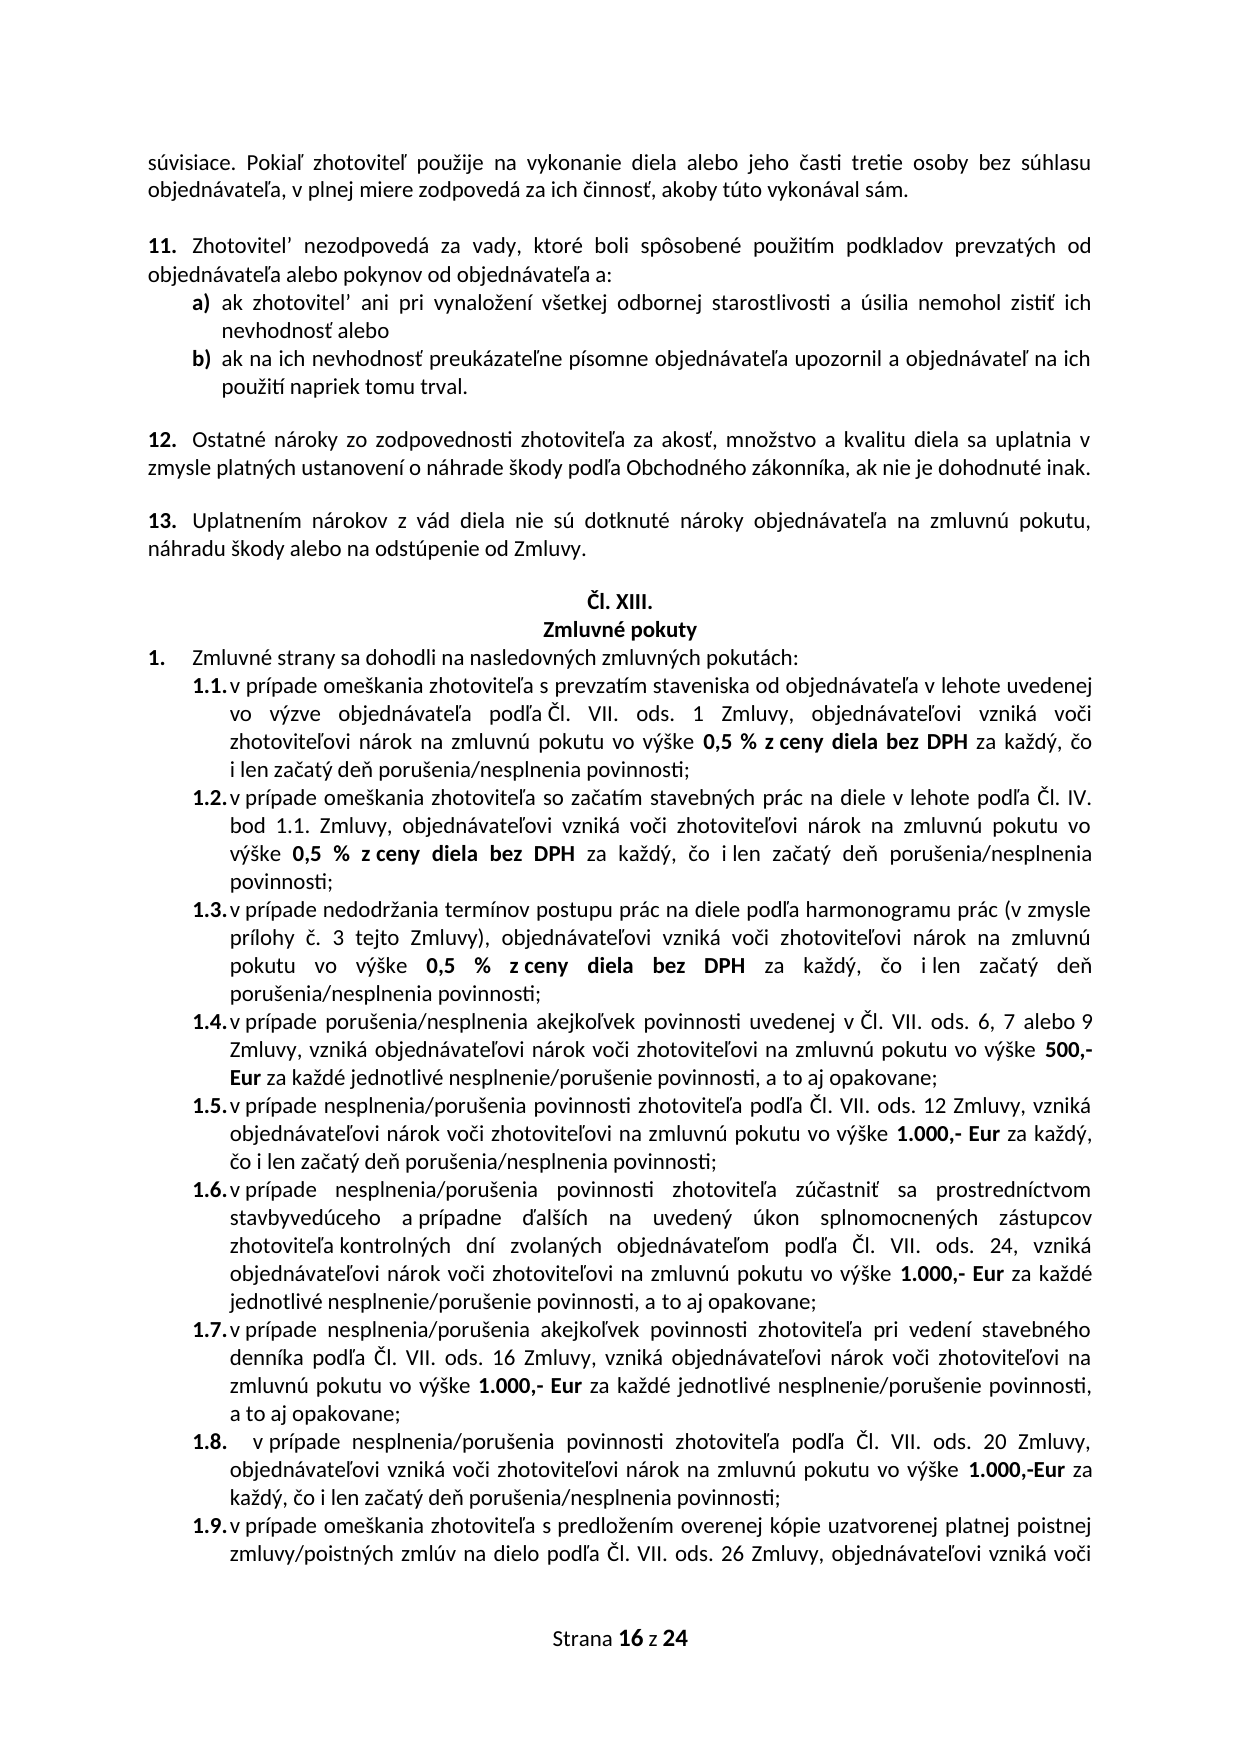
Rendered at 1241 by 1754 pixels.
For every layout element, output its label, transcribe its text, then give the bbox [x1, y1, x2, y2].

list Zmluvné strany sa dohodli na nasledovných zmluvných pokutách: [148, 643, 1093, 671]
list v prípade nesplnenia/porušenia povinnosti zhotoviteľa podľa Čl. VII. ods. 12 Zmluvy, vzniká objednávateľovi nárok voči zhotoviteľovi na zmluvnú pokutu vo výške 1.000,- Eur za každý, čo i len začatý deň porušenia/nesplnenia povinnosti; [192, 1091, 1093, 1175]
list ak zhotovitel’ ani pri vynaložení všetkej odbornej starostlivosti a úsilia nemohol zistiť ich nevhodnosť alebo [192, 288, 1093, 344]
text Zmluvné pokuty [148, 615, 1093, 643]
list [148, 148, 1093, 204]
list v prípade nesplnenia/porušenia akejkoľvek povinnosti zhotoviteľa pri vedení stavebného denníka podľa Čl. VII. ods. 16 Zmluvy, vzniká objednávateľovi nárok voči zhotoviteľovi na zmluvnú pokutu vo výške 1.000,- Eur za každé jednotlivé nesplnenie/porušenie povinnosti, a to aj opakovane; [192, 1315, 1093, 1427]
list v prípade nedodržania termínov postupu prác na diele podľa harmonogramu prác (v zmysle prílohy č. 3 tejto Zmluvy), objednávateľovi vzniká voči zhotoviteľovi nárok na zmluvnú pokutu vo výške 0,5 % z ceny diela bez DPH za každý, čo i len začatý deň porušenia/nesplnenia povinnosti; [192, 895, 1093, 1007]
list Ostatné nároky zo zodpovednosti zhotoviteľa za akosť, množstvo a kvalitu diela sa uplatnia v zmysle platných ustanovení o náhrade škody podľa Obchodného zákonníka, ak nie je dohodnuté inak. [148, 425, 1093, 481]
text Čl. XIII. [148, 587, 1093, 615]
list v prípade nesplnenia/porušenia povinnosti zhotoviteľa podľa Čl. VII. ods. 20 Zmluvy, objednávateľovi vzniká voči zhotoviteľovi nárok na zmluvnú pokutu vo výške 1.000,-Eur za každý, čo i len začatý deň porušenia/nesplnenia povinnosti; [192, 1427, 1093, 1512]
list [192, 1512, 1093, 1568]
list v prípade porušenia/nesplnenia akejkoľvek povinnosti uvedenej v Čl. VII. ods. 6, 7 alebo 9 Zmluvy, vzniká objednávateľovi nárok voči zhotoviteľovi na zmluvnú pokutu vo výške 500,- Eur za každé jednotlivé nesplnenie/porušenie povinnosti, a to aj opakovane; [192, 1007, 1093, 1091]
list Uplatnením nárokov z vád diela nie sú dotknuté nároky objednávateľa na zmluvnú pokutu, náhradu škody alebo na odstúpenie od Zmluvy. [148, 506, 1093, 562]
list v prípade omeškania zhotoviteľa so začatím stavebných prác na diele v lehote podľa Čl. IV. bod 1.1. Zmluvy, objednávateľovi vzniká voči zhotoviteľovi nárok na zmluvnú pokutu vo výške 0,5 % z ceny diela bez DPH za každý, čo i len začatý deň porušenia/nesplnenia povinnosti; [192, 783, 1093, 895]
list Zhotovitel’ nezodpovedá za vady, ktoré boli spôsobené použitím podkladov prevzatých od objednávateľa alebo pokynov od objednávateľa a: [148, 232, 1093, 288]
list ak na ich nevhodnosť preukázateľne písomne objednávateľa upozornil a objednávateľ na ich použití napriek tomu trval. [192, 344, 1093, 400]
list v prípade nesplnenia/porušenia povinnosti zhotoviteľa zúčastniť sa prostredníctvom stavbyvedúceho a prípadne ďalších na uvedený úkon splnomocnených zástupcov zhotoviteľa kontrolných dní zvolaných objednávateľom podľa Čl. VII. ods. 24, vzniká objednávateľovi nárok voči zhotoviteľovi na zmluvnú pokutu vo výške 1.000,- Eur za každé jednotlivé nesplnenie/porušenie povinnosti, a to aj opakovane; [192, 1175, 1093, 1315]
list v prípade omeškania zhotoviteľa s prevzatím staveniska od objednávateľa v lehote uvedenej vo výzve objednávateľa podľa Čl. VII. ods. 1 Zmluvy, objednávateľovi vzniká voči zhotoviteľovi nárok na zmluvnú pokutu vo výške 0,5 % z ceny diela bez DPH za každý, čo i len začatý deň porušenia/nesplnenia povinnosti; [192, 671, 1093, 783]
